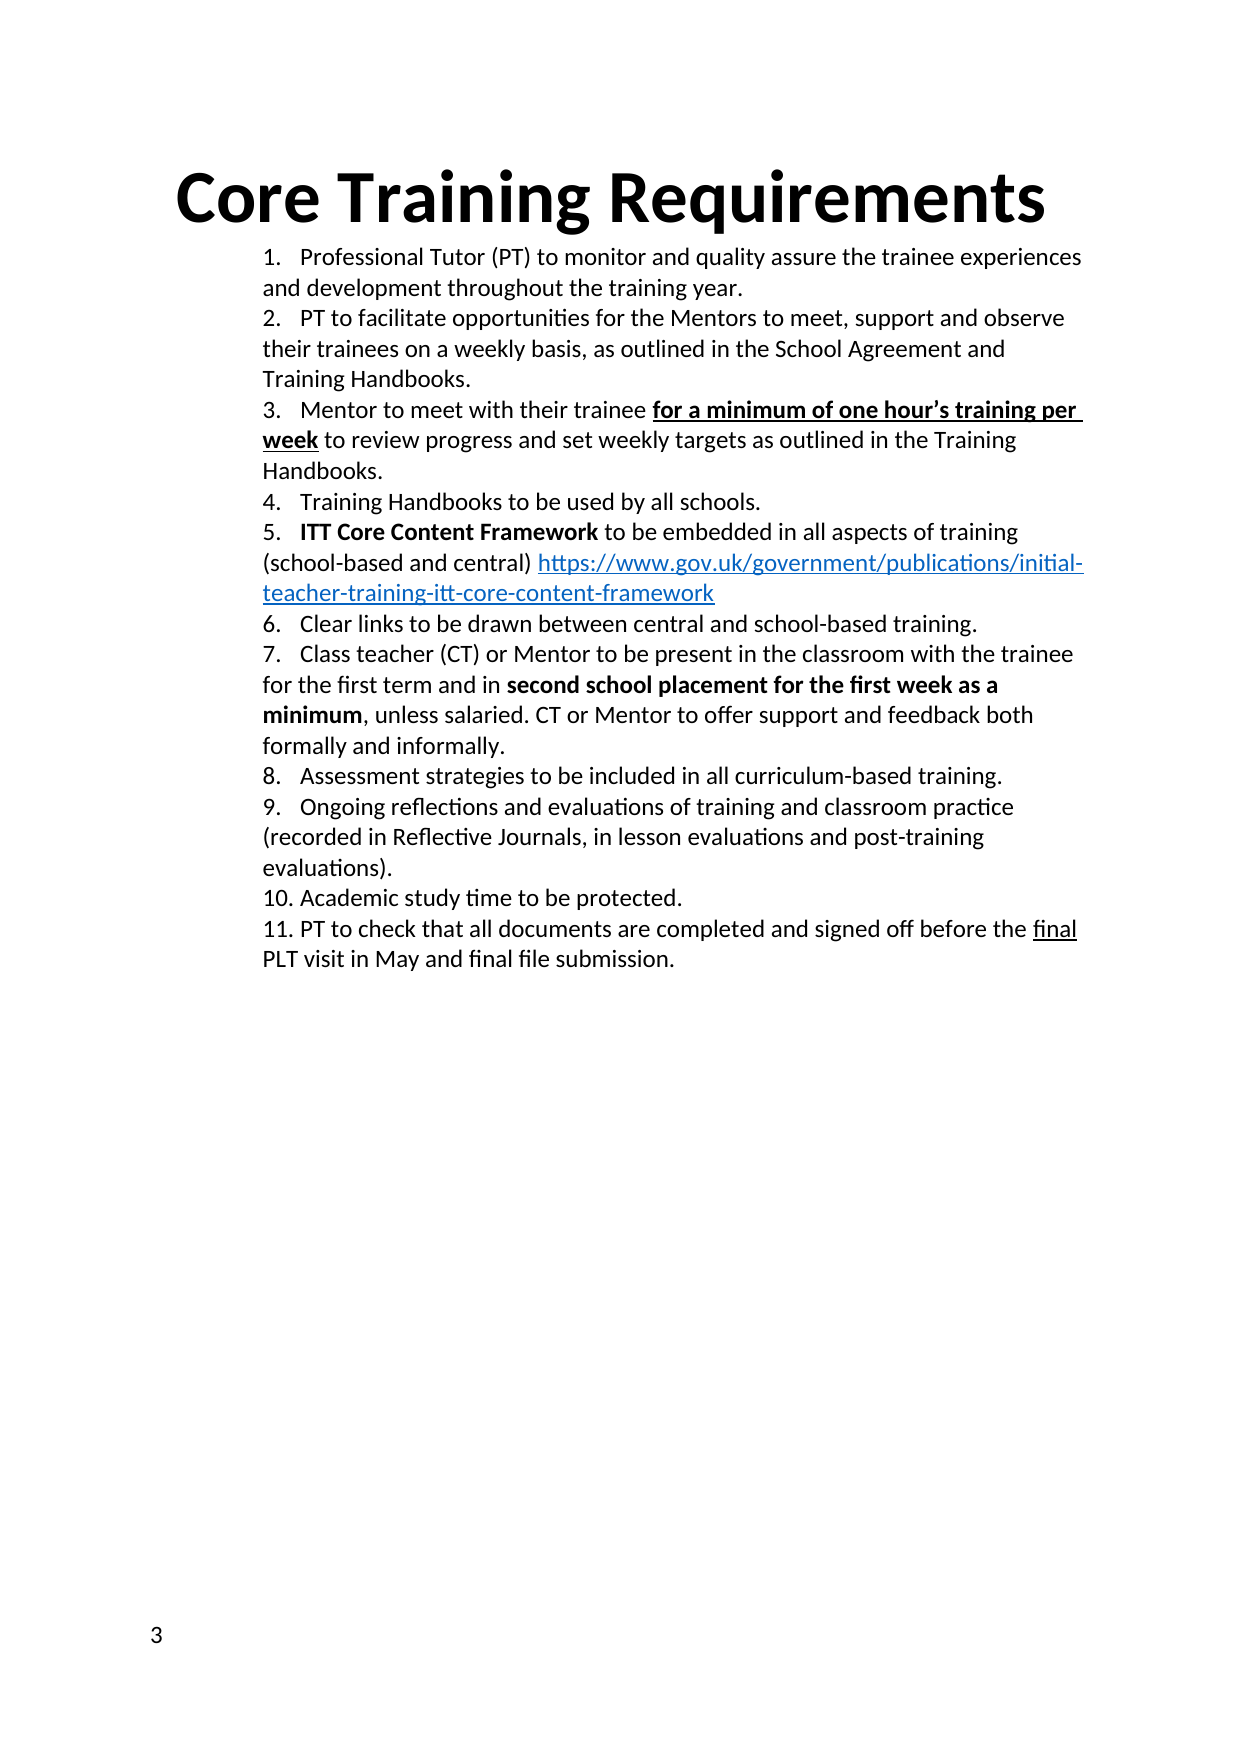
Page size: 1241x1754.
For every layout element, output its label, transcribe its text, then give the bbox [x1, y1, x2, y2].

list Clear links to be drawn between central and school-based training. [262, 608, 1090, 638]
list Training Handbooks to be used by all schools. [262, 486, 1090, 516]
list Academic study time to be protected. [262, 882, 1090, 913]
list Class teacher (CT) or Mentor to be present in the classroom with the trainee for the first term and in second school placement for the first week as a minimum, unless salaried. CT or Mentor to offer support and feedback both formally and informally. [262, 638, 1090, 760]
list Assessment strategies to be included in all curriculum-based training. [262, 760, 1090, 791]
list Professional Tutor (PT) to monitor and quality assure the trainee experiences and development throughout the training year. [262, 242, 1090, 303]
list PT to check that all documents are completed and signed off before the final PLT visit in May and final file submission. [262, 913, 1090, 974]
list PT to facilitate opportunities for the Mentors to meet, support and observe their trainees on a weekly basis, as outlined in the School Agreement and Training Handbooks. [262, 303, 1090, 394]
list Mentor to meet with their trainee for a minimum of one hour’s training per week to review progress and set weekly targets as outlined in the Training Handbooks. [262, 394, 1090, 486]
text Core Training Requirements [150, 150, 1090, 242]
list ITT Core Content Framework to be embedded in all aspects of training (school-based and central) https://www.gov.uk/government/publications/initial-teacher-training-itt-core-content-framework [262, 516, 1090, 608]
list Ongoing reflections and evaluations of training and classroom practice (recorded in Reflective Journals, in lesson evaluations and post-training evaluations). [262, 791, 1090, 882]
